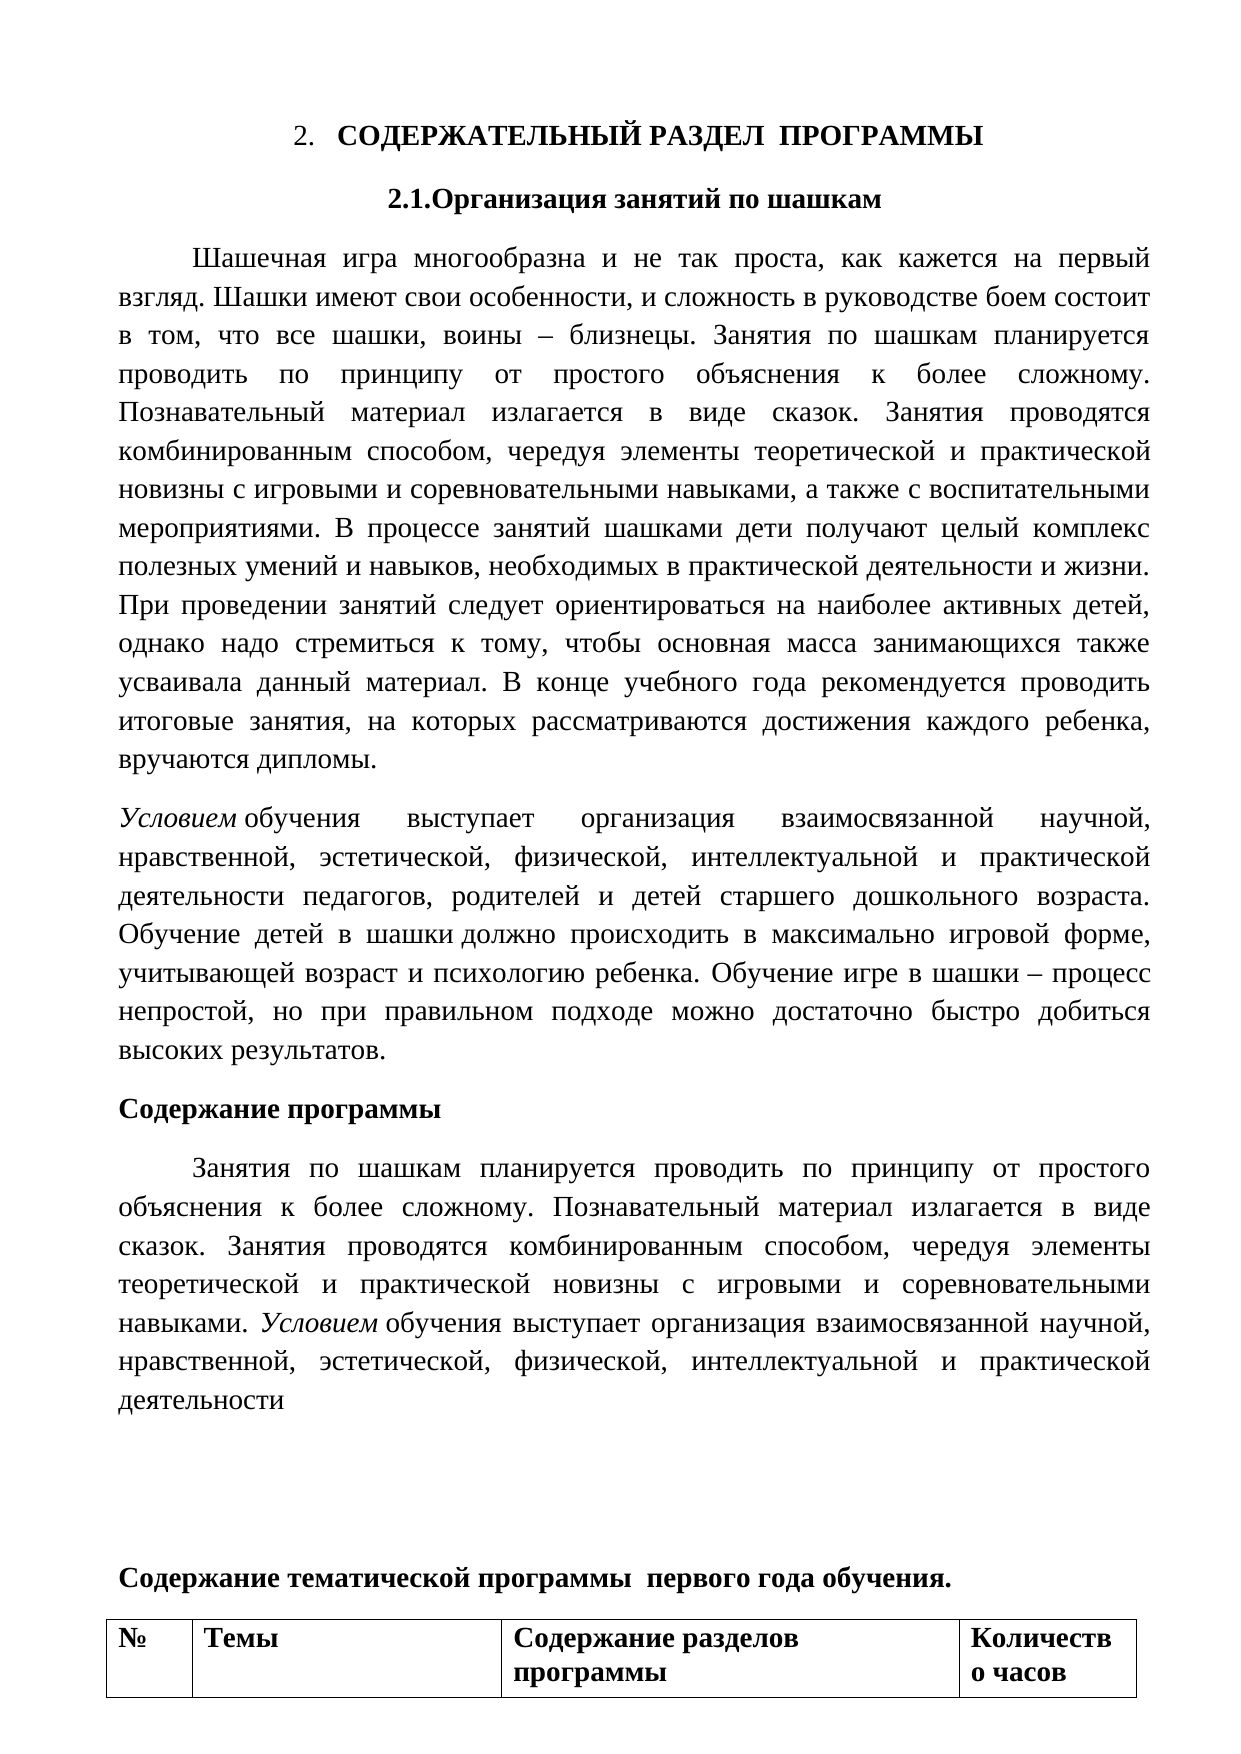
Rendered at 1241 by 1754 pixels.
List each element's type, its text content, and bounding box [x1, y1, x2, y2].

table_header Содержание разделов программы [502, 1620, 959, 1697]
text Содержание тематической программы первого года обучения. [118, 1560, 1151, 1593]
text Содержание программы [118, 1091, 1151, 1125]
text 2. СОДЕРЖАТЕЛЬНЫЙ РАЗДЕЛ ПРОГРАММЫ [118, 118, 1151, 152]
table_header № [107, 1620, 192, 1697]
table_header Темы [193, 1620, 501, 1697]
text Условием обучения выступает организация взаимосвязанной научной, нравственной, эстетической, физической, интеллектуальной и практической деятельности педагогов, родителей и детей старшего дошкольного возраста. Обучение детей в шашки должно происходить в максимально игровой форме, учитывающей возраст и психологию ребенка. Обучение игре в шашки – процесс непростой, но при правильном подходе можно достаточно быстро добиться высоких результатов. [118, 801, 1151, 1065]
text Шашечная игра многообразна и не так проста, как кажется на первый взгляд. Шашки имеют свои особенности, и сложность в руководстве боем состоит в том, что все шашки, воины – близнецы. Занятия по шашкам планируется проводить по принципу от простого объяснения к более сложному. Познавательный материал излагается в виде сказок. Занятия проводятся комбинированным способом, чередуя элементы теоретической и практической новизны с игровыми и соревновательными навыками, а также с воспитательными мероприятиями. В процессе занятий шашками дети получают целый комплекс полезных умений и навыков, необходимых в практической деятельности и жизни. При проведении занятий следует ориентироваться на наиболее активных детей, однако надо стремиться к тому, чтобы основная масса занимающихся также усваивала данный материал. В конце учебного года рекомендуется проводить итоговые занятия, на которых рассматриваются достижения каждого ребенка, вручаются дипломы. [118, 240, 1151, 775]
text Занятия по шашкам планируется проводить по принципу от простого объяснения к более сложному. Познавательный материал излагается в виде сказок. Занятия проводятся комбинированным способом, чередуя элементы теоретической и практической новизны с игровыми и соревновательными навыками. Условием обучения выступает организация взаимосвязанной научной, нравственной, эстетической, физической, интеллектуальной и практической деятельности [118, 1151, 1151, 1415]
table_header Количество часов [960, 1620, 1136, 1697]
text 2.1.Организация занятий по шашкам [118, 181, 1151, 214]
